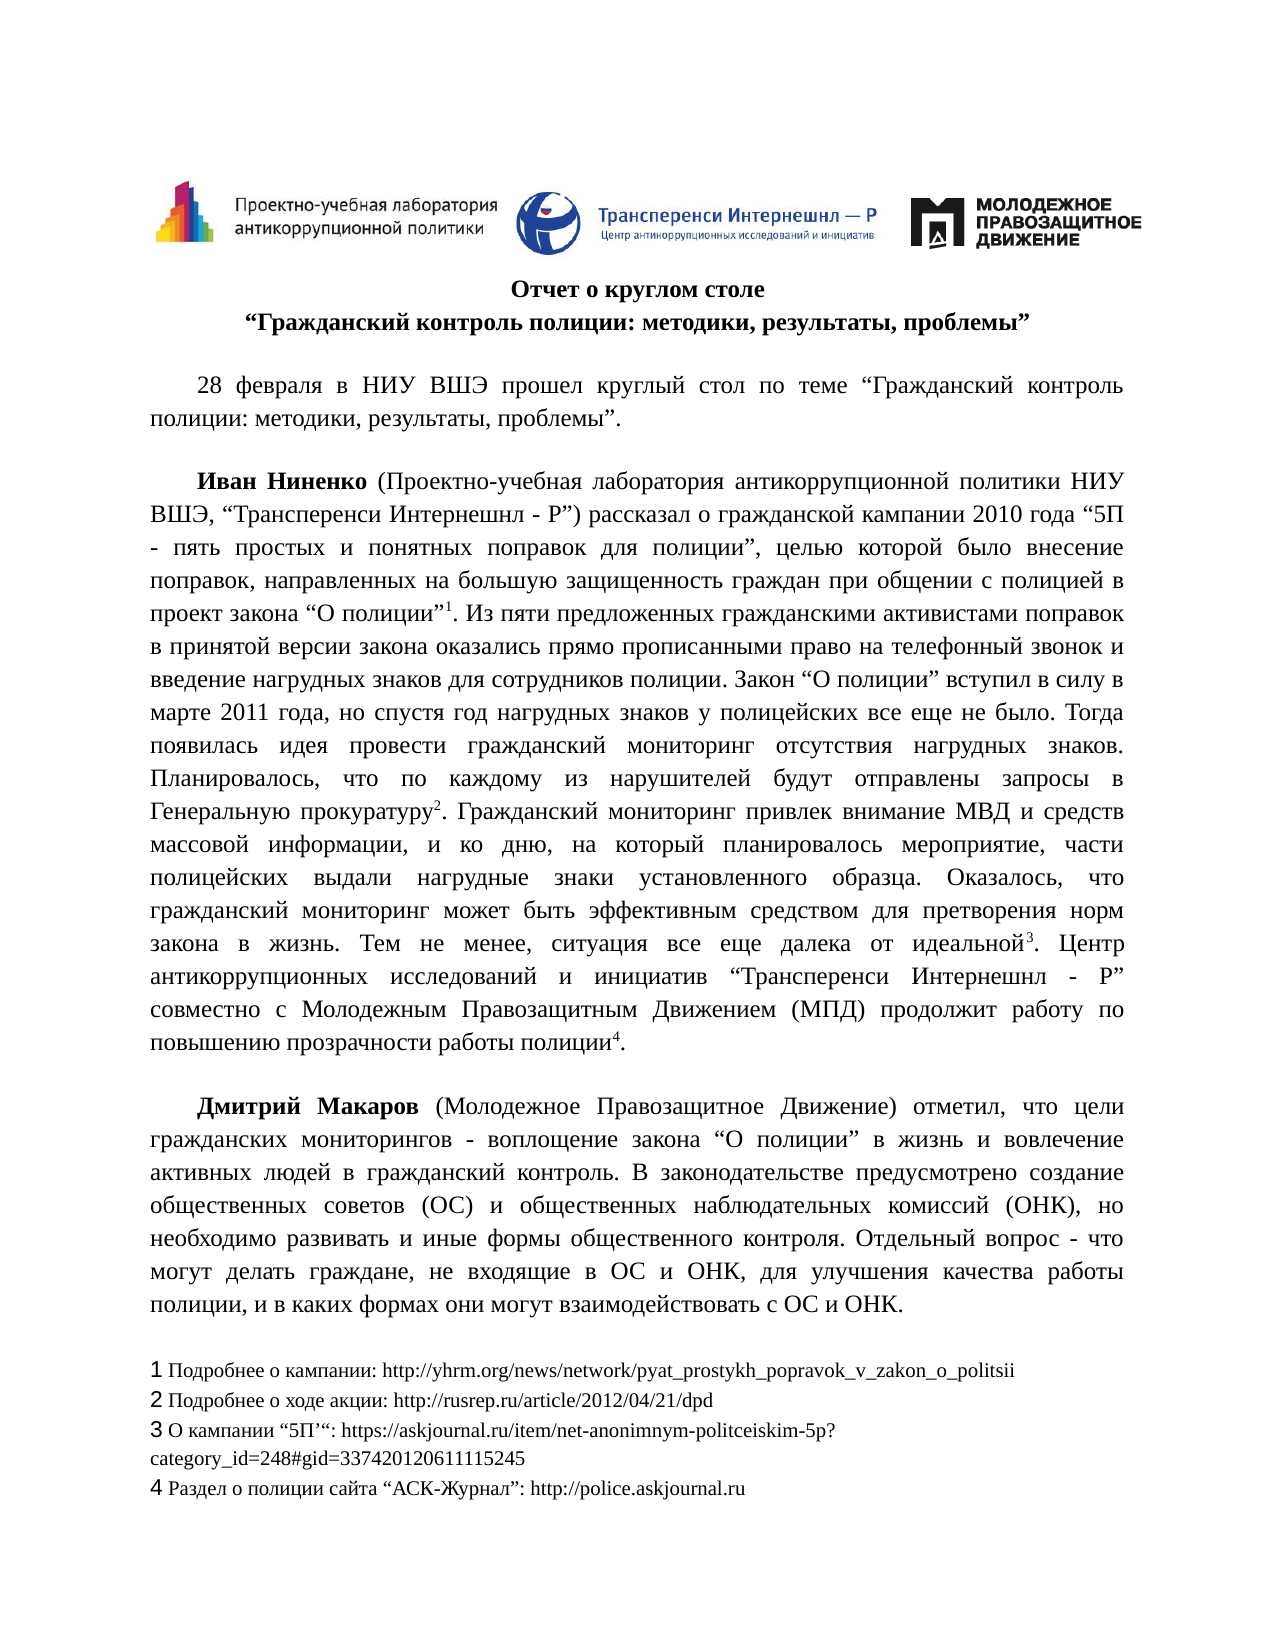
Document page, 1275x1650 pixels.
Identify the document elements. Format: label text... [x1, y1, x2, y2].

picture [150, 176, 1152, 261]
text “Гражданский контроль полиции: методики, результаты, проблемы” [150, 307, 1125, 335]
text Дмитрий Макаров (Молодежное Правозащитное Движение) отметил, что цели гражданских мониторингов - воплощение закона “О полиции” в жизнь и вовлечение активных людей в гражданский контроль. В законодательстве предусмотрено создание общественных советов (ОС) и общественных наблюдательных комиссий (ОНК), но необходимо развивать и иные формы общественного контроля. Отдельный вопрос - что могут делать граждане, не входящие в ОС и ОНК, для улучшения качества работы полиции, и в каких формах они могут взаимодействовать с ОС и ОНК. [150, 1091, 1125, 1318]
text Отчет о круглом столе [150, 244, 1125, 302]
text 28 февраля в НИУ ВШЭ прошел круглый стол по теме “Гражданский контроль полиции: методики, результаты, проблемы”. [150, 370, 1125, 432]
text Иван Ниненко (Проектно-учебная лаборатория антикоррупционной политики НИУ ВШЭ, “Трансперенси Интернешнл - Р”) рассказал о гражданской кампании 2010 года “5П - пять простых и понятных поправок для полиции”, целью которой было внесение поправок, направленных на большую защищенность граждан при общении с полицией в проект закона “О полиции”. Из пяти предложенных гражданскими активистами поправок в принятой версии закона оказались прямо прописанными право на телефонный звонок и введение нагрудных знаков для сотрудников полиции. Закон “О полиции” вступил в силу в марте 2011 года, но спустя год нагрудных знаков у полицейских все еще не было. Тогда появилась идея провести гражданский мониторинг отсутствия нагрудных знаков. Планировалось, что по каждому из нарушителей будут отправлены запросы в Генеральную прокуратуру. Гражданский мониторинг привлек внимание МВД и средств массовой информации, и ко дню, на который планировалось мероприятие, части полицейских выдали нагрудные знаки установленного образца. Оказалось, что гражданский мониторинг может быть эффективным средством для претворения норм закона в жизнь. Тем не менее, ситуация все еще далека от идеальной. Центр антикоррупционных исследований и инициатив “Трансперенси Интернешнл - Р” совместно с Молодежным Правозащитным Движением (МПД) продолжит работу по повышению прозрачности работы полиции. [150, 466, 1125, 1056]
